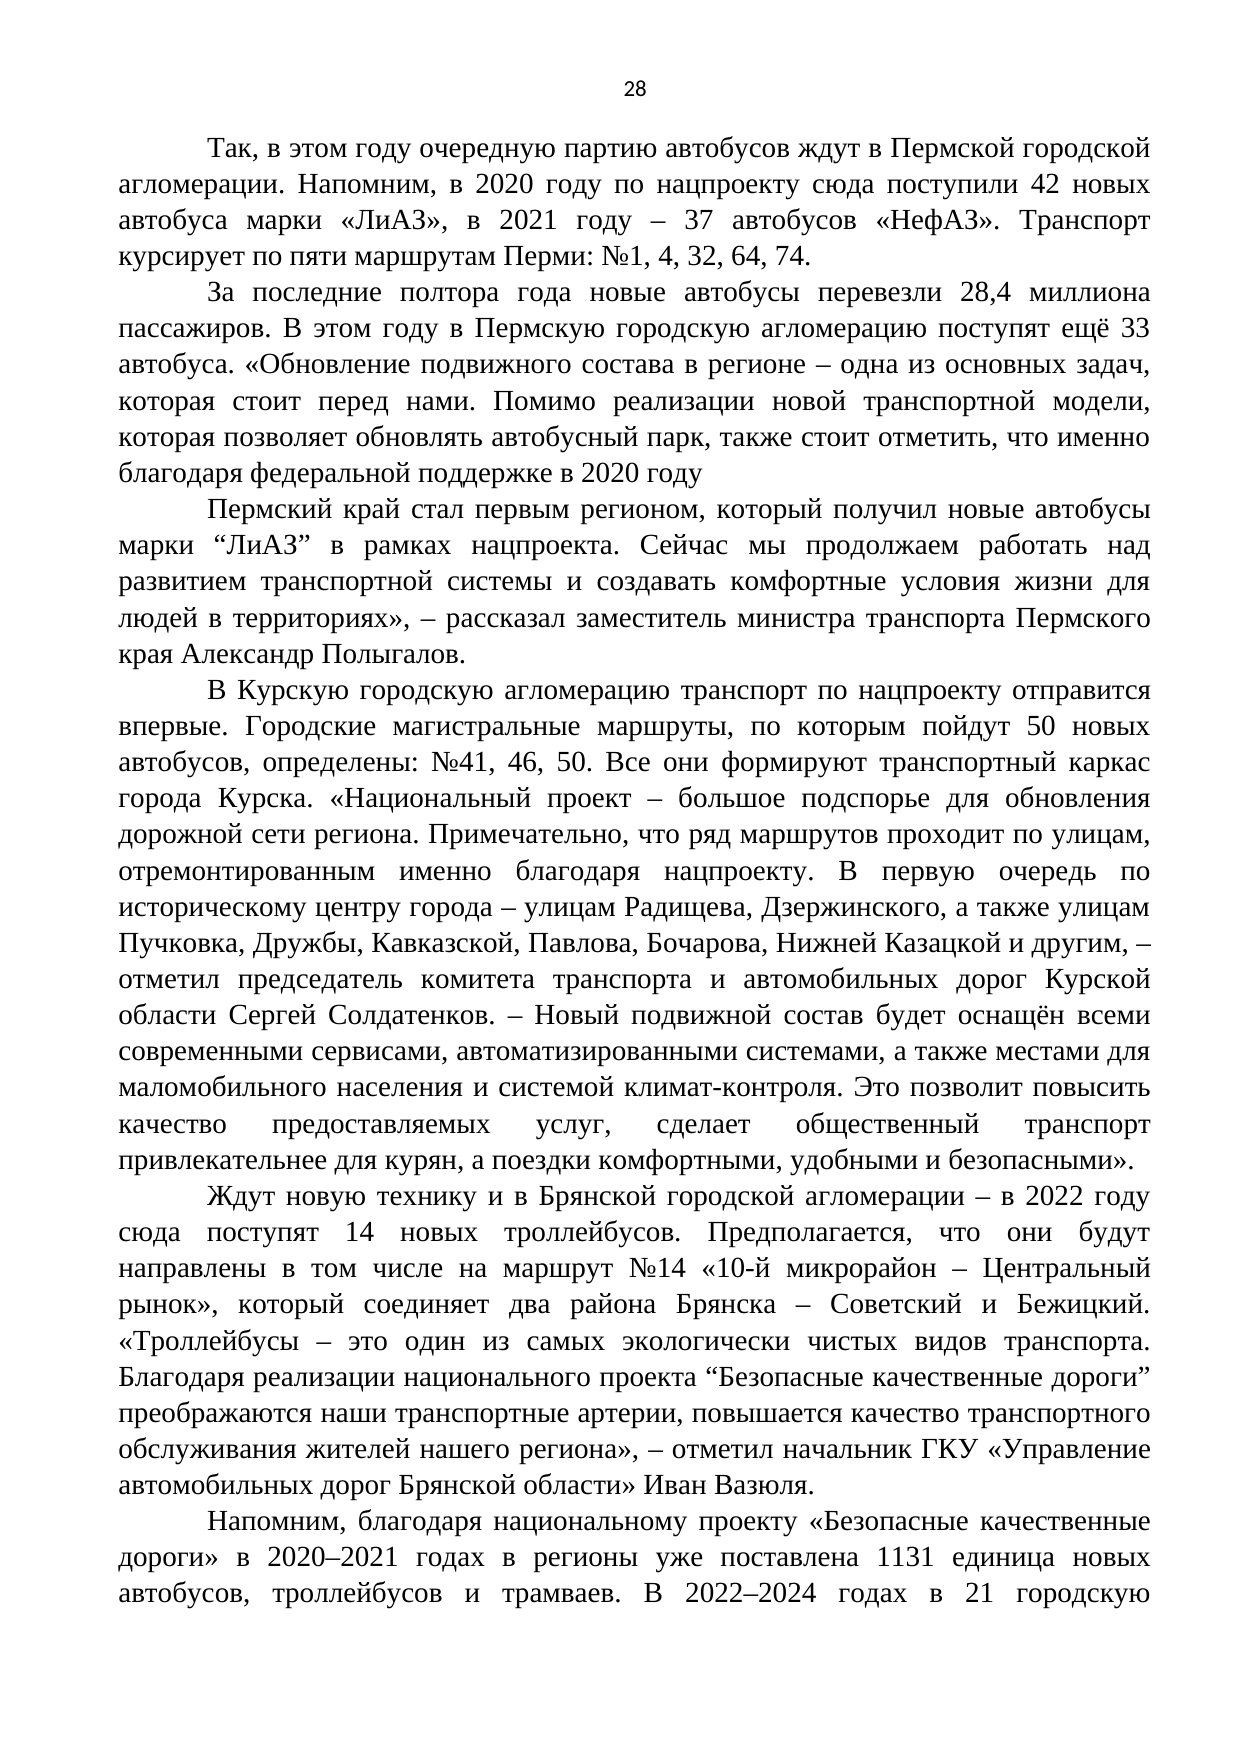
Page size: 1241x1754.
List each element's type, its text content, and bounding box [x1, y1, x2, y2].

text За последние полтора года новые автобусы перевезли 28,4 миллиона пассажиров. В этом году в Пермскую городскую агломерацию поступят ещё 33 автобуса. «Обновление подвижного состава в регионе – одна из основных задач, которая стоит перед нами. Помимо реализации новой транспортной модели, которая позволяет обновлять автобусный парк, также стоит отметить, что именно благодаря федеральной поддержке в 2020 году [118, 274, 1152, 489]
text В Курскую городскую агломерацию транспорт по нацпроекту отправится впервые. Городские магистральные маршруты, по которым пойдут 50 новых автобусов, определены: №41, 46, 50. Все они формируют транспортный каркас города Курска. «Национальный проект – большое подспорье для обновления дорожной сети региона. Примечательно, что ряд маршрутов проходит по улицам, отремонтированным именно благодаря нацпроекту. В первую очередь по историческому центру города – улицам Радищева, Дзержинского, а также улицам Пучковка, Дружбы, Кавказской, Павлова, Бочарова, Нижней Казацкой и другим, – отметил председатель комитета транспорта и автомобильных дорог Курской области Сергей Солдатенков. – Новый подвижной состав будет оснащён всеми современными сервисами, автоматизированными системами, а также местами для маломобильного населения и системой климат-контроля. Это позволит повысить качество предоставляемых услуг, сделает общественный транспорт привлекательнее для курян, а поездки комфортными, удобными и безопасными». [118, 672, 1152, 1175]
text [118, 1503, 1152, 1609]
text Пермский край стал первым регионом, который получил новые автобусы марки “ЛиАЗ” в рамках нацпроекта. Сейчас мы продолжаем работать над развитием транспортной системы и создавать комфортные условия жизни для людей в территориях», – рассказал заместитель министра транспорта Пермского края Александр Полыгалов. [118, 491, 1152, 669]
text Так, в этом году очередную партию автобусов ждут в Пермской городской агломерации. Напомним, в 2020 году по нацпроекту сюда поступили 42 новых автобуса марки «ЛиАЗ», в 2021 году – 37 автобусов «НефАЗ». Транспорт курсирует по пяти маршрутам Перми: №1, 4, 32, 64, 74. [118, 130, 1152, 272]
text Ждут новую технику и в Брянской городской агломерации – в 2022 году сюда поступят 14 новых троллейбусов. Предполагается, что они будут направлены в том числе на маршрут №14 «10-й микрорайон – Центральный рынок», который соединяет два района Брянска – Советский и Бежицкий. «Троллейбусы – это один из самых экологически чистых видов транспорта. Благодаря реализации национального проекта “Безопасные качественные дороги” преображаются наши транспортные артерии, повышается качество транспортного обслуживания жителей нашего региона», – отметил начальник ГКУ «Управление автомобильных дорог Брянской области» Иван Вазюля. [118, 1178, 1152, 1501]
